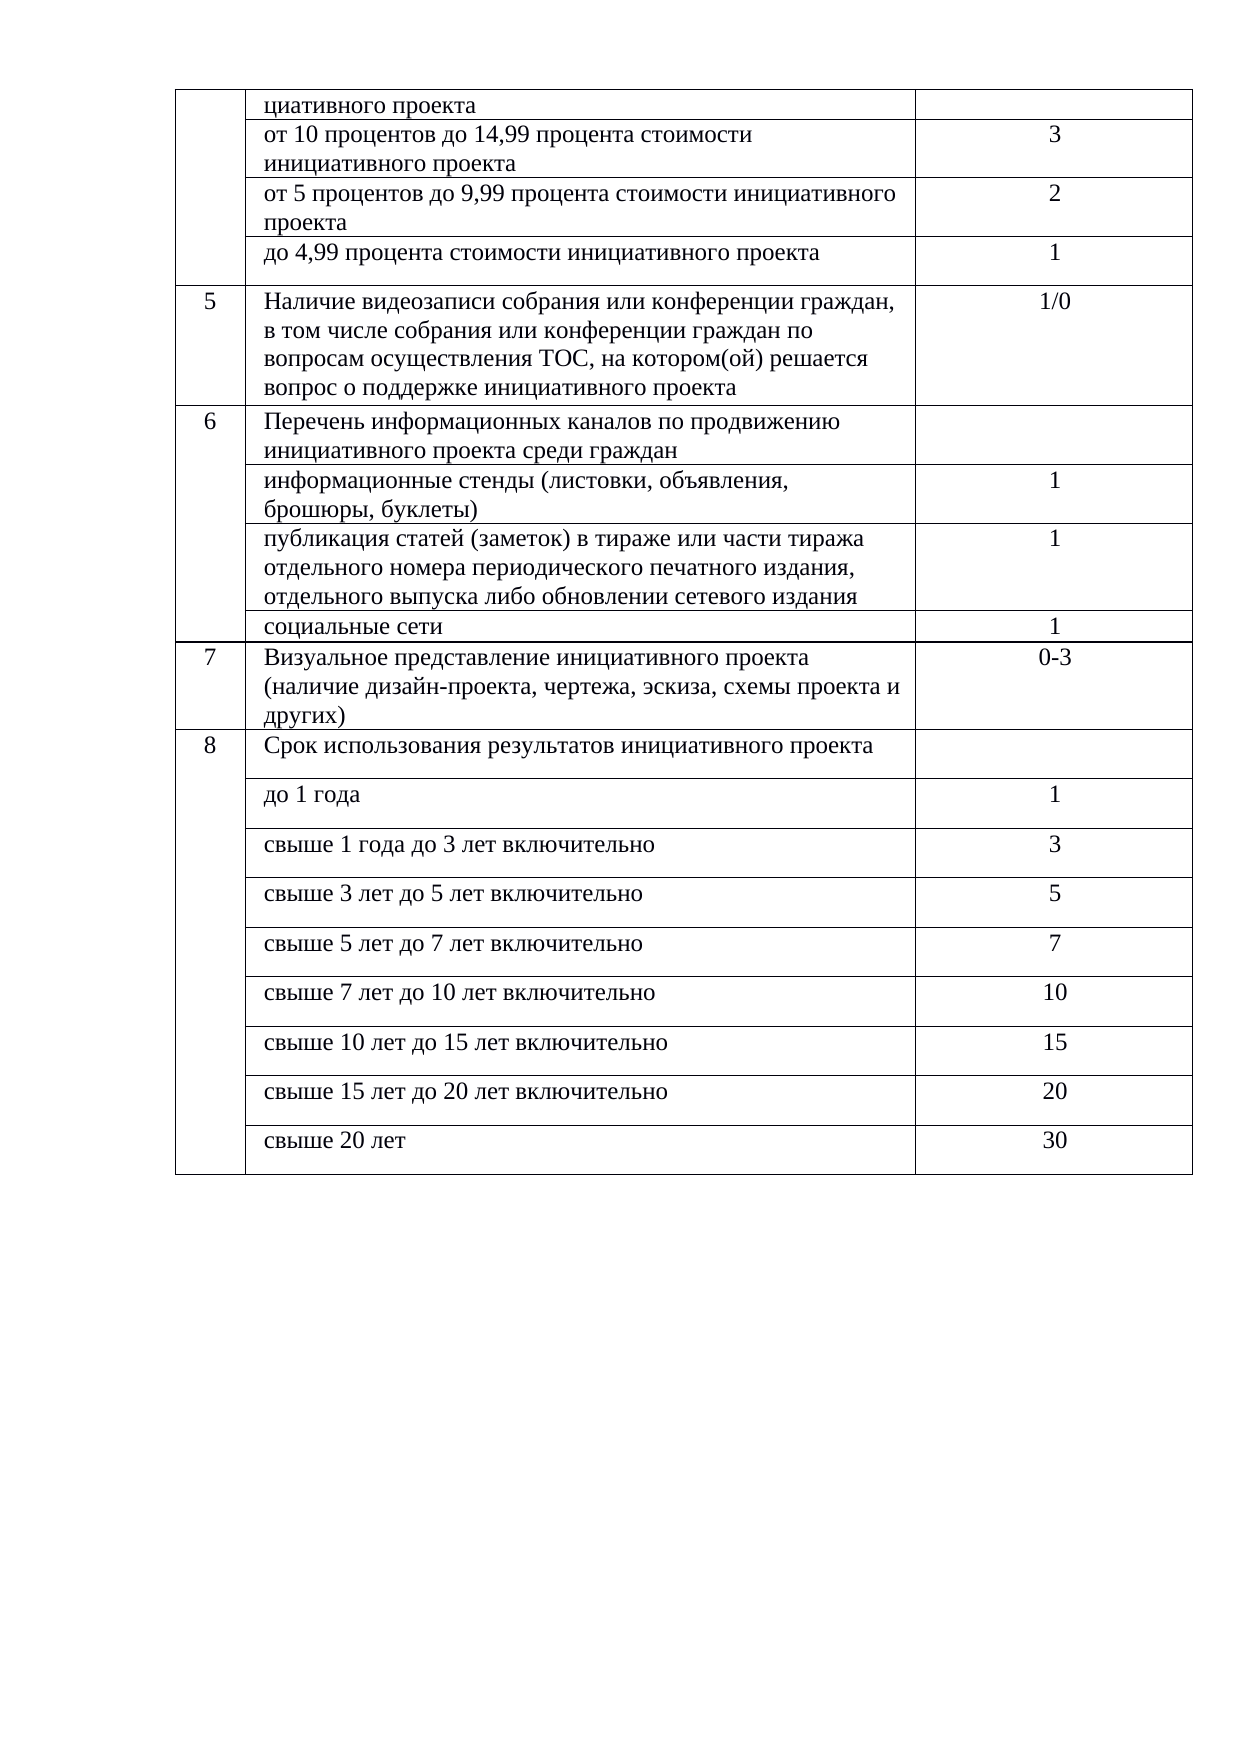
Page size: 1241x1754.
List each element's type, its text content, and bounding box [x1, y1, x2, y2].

table_cell 5 [916, 878, 1192, 927]
table_cell свыше 7 лет до 10 лет включительно [246, 977, 915, 1026]
table_cell 6 [176, 406, 245, 641]
table_cell свыше 1 года до 3 лет включительно [246, 829, 915, 877]
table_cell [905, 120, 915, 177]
table_cell [916, 406, 1192, 464]
table_cell 4 [916, 90, 1192, 118]
table_cell 2 [916, 178, 1192, 236]
table_cell до 4,99 процента стоимости инициативного проекта [246, 237, 915, 285]
table_cell 5 [176, 286, 245, 405]
table_cell 1 [916, 779, 1192, 828]
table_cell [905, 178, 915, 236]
table_cell социальные сети [246, 611, 915, 641]
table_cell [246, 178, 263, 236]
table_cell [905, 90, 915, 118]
table_cell публикация статей (заметок) в тираже или части тиража отдельного номера периодического печатного издания, отдельного выпуска либо обновлении сетевого издания [246, 524, 915, 610]
table_cell 1 [916, 237, 1192, 285]
table_cell 30 [916, 1126, 1192, 1174]
table_cell Наличие видеозаписи собрания или конференции граждан, в том числе собрания или конференции граждан по вопросам осуществления ТОС, на котором(ой) решается вопрос о поддержке инициативного проекта [246, 286, 915, 405]
table_cell 1 [916, 524, 1192, 610]
table_cell 0-3 [916, 643, 1192, 729]
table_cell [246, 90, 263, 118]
table_cell 7 [916, 928, 1192, 976]
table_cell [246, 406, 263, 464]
table_cell 1/0 [916, 286, 1192, 405]
table_cell свыше 20 лет [246, 1126, 915, 1174]
table_cell 3 [916, 120, 1192, 177]
table_cell информационные стенды (листовки, объявления, брошюры, буклеты) [246, 465, 915, 522]
table_cell свыше 10 лет до 15 лет включительно [246, 1027, 915, 1075]
table_cell 10 [916, 977, 1192, 1026]
table_cell 7 [176, 643, 245, 729]
table_cell до 1 года [246, 779, 915, 828]
table_cell свыше 5 лет до 7 лет включительно [246, 928, 915, 976]
table_cell свыше 3 лет до 5 лет включительно [246, 878, 915, 927]
table_cell [916, 730, 1192, 778]
table_cell 3 [916, 829, 1192, 877]
table_cell свыше 15 лет до 20 лет включительно [246, 1076, 915, 1124]
table_cell Срок использования результатов инициативного проекта [246, 730, 915, 778]
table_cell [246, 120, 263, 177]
table_cell 1 [916, 465, 1192, 522]
table_cell 8 [176, 730, 245, 1174]
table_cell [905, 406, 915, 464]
table_cell 20 [916, 1076, 1192, 1124]
table_cell 15 [916, 1027, 1192, 1075]
table_cell Визуальное представление инициативного проекта (наличие дизайн-проекта, чертежа, эскиза, схемы проекта и других) [246, 643, 915, 729]
